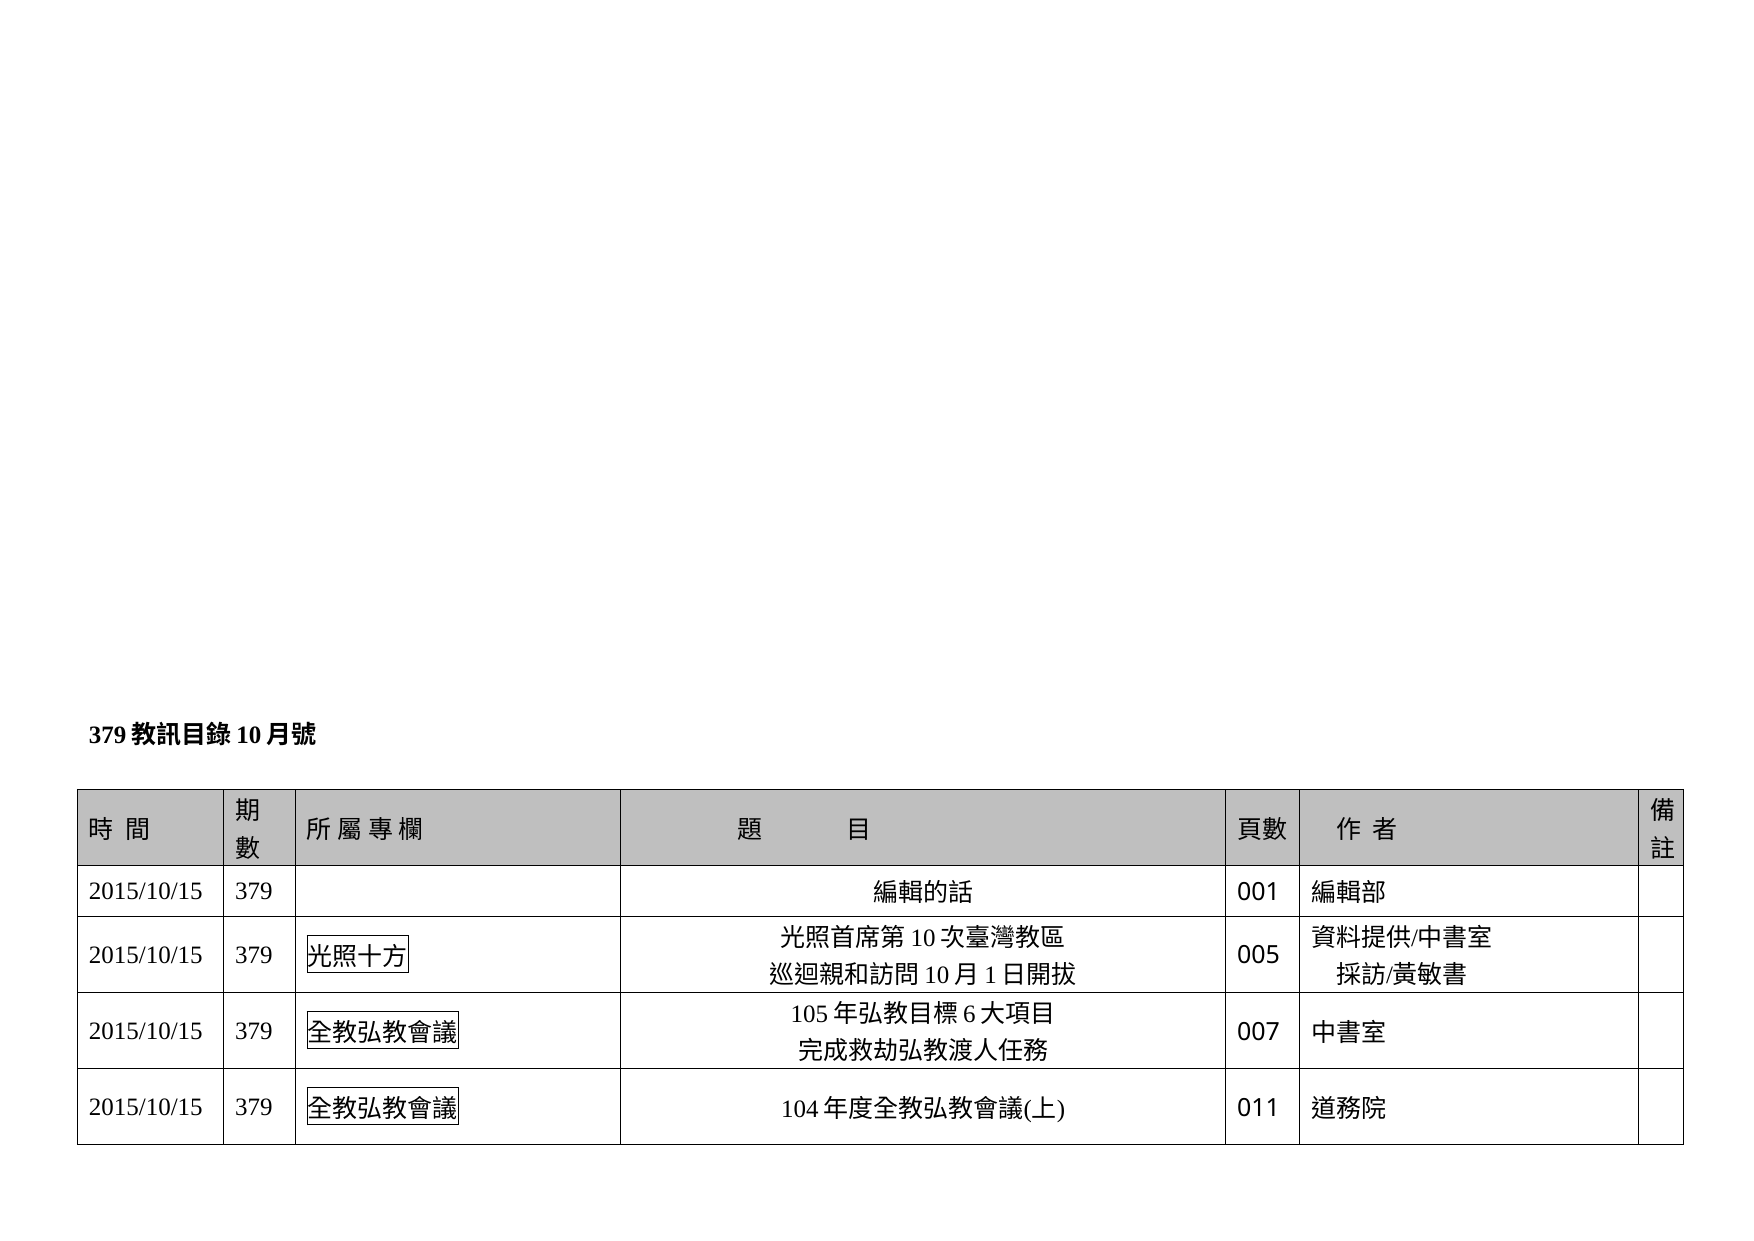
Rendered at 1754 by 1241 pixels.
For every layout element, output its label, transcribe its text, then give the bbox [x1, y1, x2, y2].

table_cell 011 [1226, 1069, 1299, 1144]
table_cell 全教弘教會議 [296, 1069, 620, 1144]
table_header 期 數 [224, 790, 295, 865]
table_cell 379 [224, 1069, 295, 1144]
table_cell 104年度全教弘教會議(上) [621, 1069, 1225, 1144]
table_cell 005 [1226, 917, 1299, 992]
table_cell 2015/10/15 [78, 866, 223, 916]
table_cell [1639, 1069, 1683, 1144]
table_cell 光照十方 [296, 917, 620, 992]
table_header 作 者 [1300, 790, 1638, 865]
table_header 所 屬 專 欄 [296, 790, 620, 865]
table_cell 編輯部 [1300, 866, 1638, 916]
table_cell [296, 866, 620, 916]
table_cell [1639, 866, 1683, 916]
table_cell 全教弘教會議 [296, 993, 620, 1068]
table_cell 編輯的話 [621, 866, 1225, 916]
table_cell 007 [1226, 993, 1299, 1068]
table_cell 2015/10/15 [78, 1069, 223, 1144]
table_cell 379 [224, 866, 295, 916]
table_cell [1639, 993, 1683, 1068]
table_cell [1639, 917, 1683, 992]
table_header 時 間 [78, 790, 223, 865]
table_header 頁數 [1226, 790, 1299, 865]
table_cell 2015/10/15 [78, 993, 223, 1068]
table_cell 資料提供/中書室 採訪/黃敏書 [1300, 917, 1638, 992]
table_cell 379 [224, 993, 295, 1068]
table_header 備註 [1639, 790, 1683, 865]
table_header 題 目 [621, 790, 1225, 865]
table_cell 001 [1226, 866, 1299, 916]
table_cell 2015/10/15 [78, 917, 223, 992]
table_cell 光照首席第10次臺灣教區 巡迴親和訪問10月1日開拔 [621, 917, 1225, 992]
table_cell 中書室 [1300, 993, 1638, 1068]
table_cell 105年弘教目標6大項目 完成救劫弘教渡人任務 [621, 993, 1225, 1068]
table_cell 道務院 [1300, 1069, 1638, 1144]
text 379教訊目錄10月號 [89, 714, 1639, 751]
table_cell 379 [224, 917, 295, 992]
